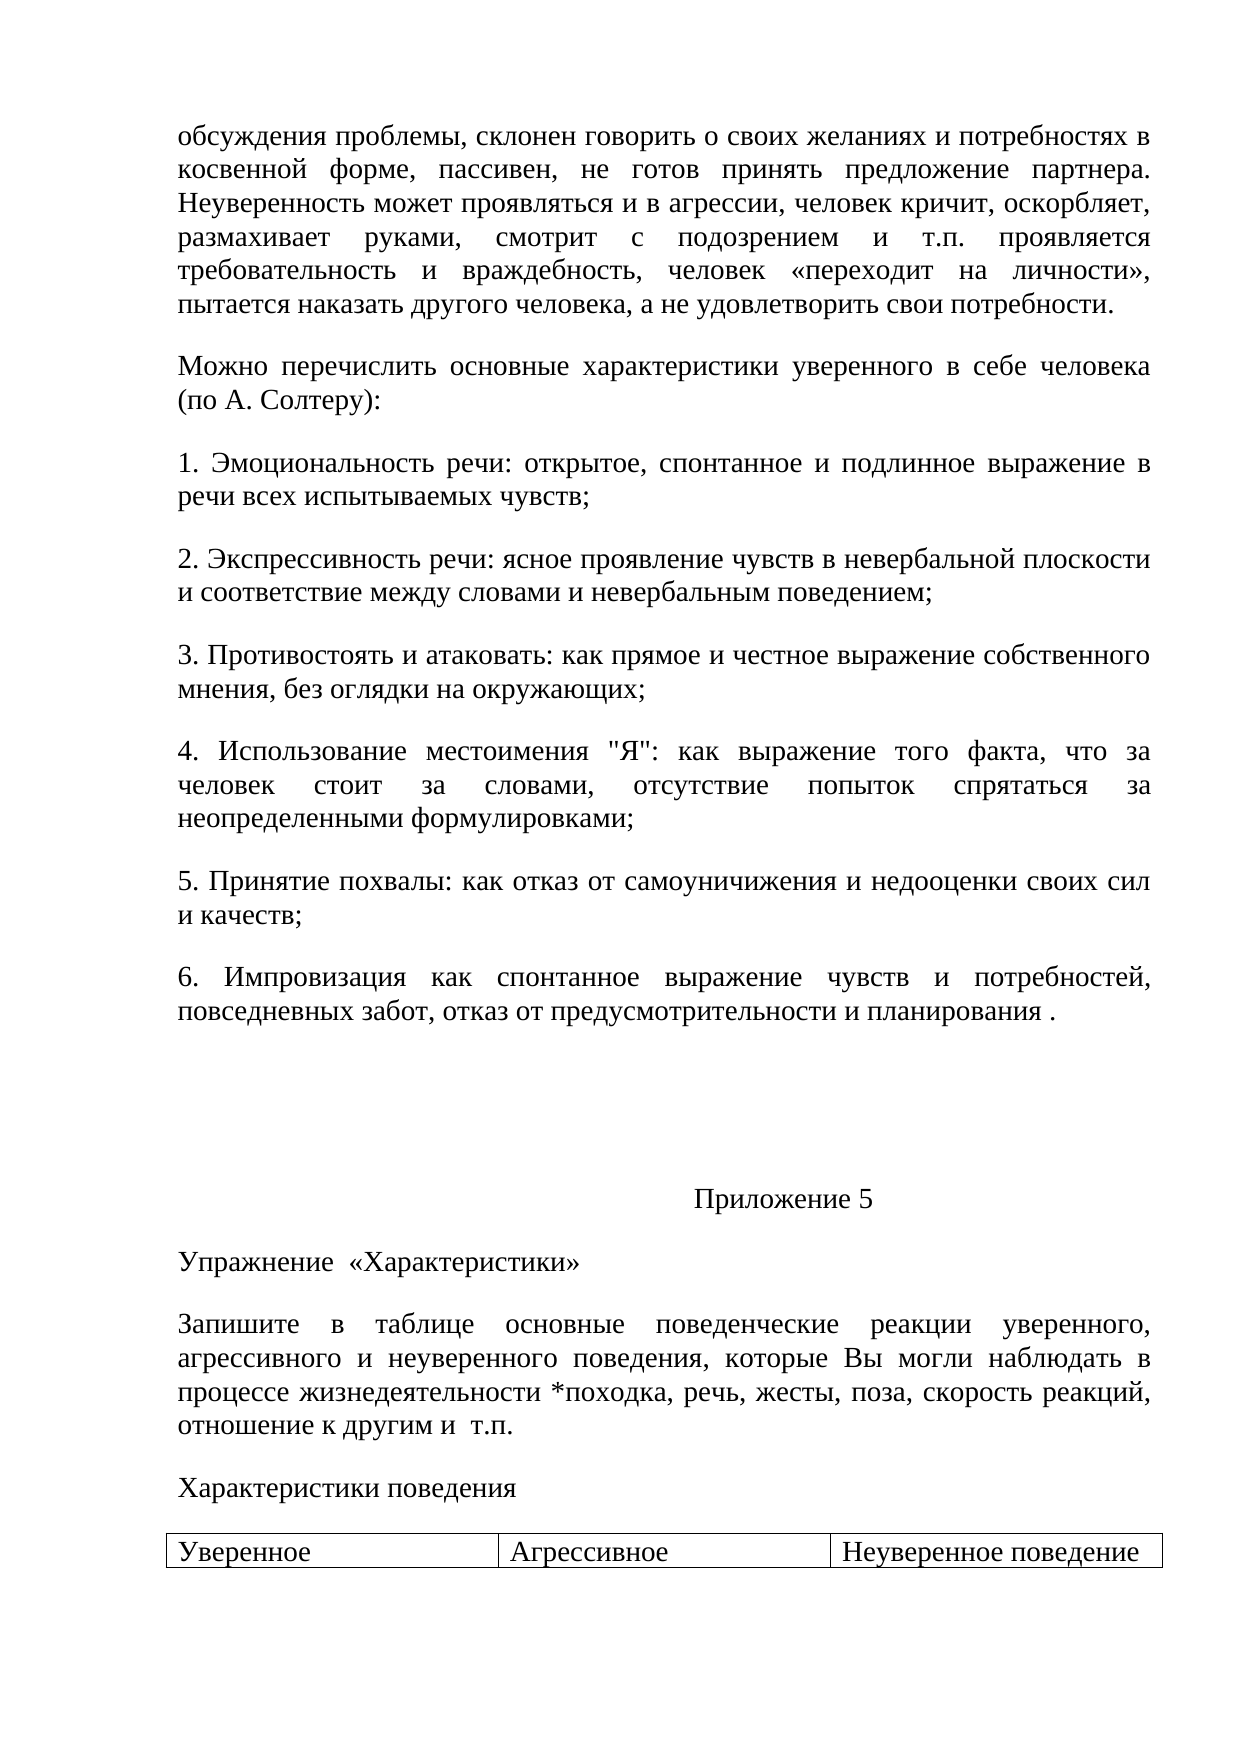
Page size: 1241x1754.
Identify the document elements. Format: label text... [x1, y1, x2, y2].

text 6. Импровизация как спонтанное выражение чувств и потребностей, повседневных забот, отказ от предусмотрительности и планирования . [177, 959, 1152, 1027]
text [177, 118, 1152, 319]
text 1. Эмоциональность речи: открытое, спонтанное и подлинное выражение в речи всех испытываемых чувств; [177, 445, 1152, 512]
text 5. Принятие похвалы: как отказ от самоуничижения и недооценки своих сил и качеств; [177, 863, 1152, 930]
text Можно перечислить основные характеристики уверенного в себе человека (по А. Солтеру): [177, 348, 1152, 416]
text Приложение 5 [177, 1181, 1152, 1215]
table_header Агрессивное [499, 1534, 830, 1567]
text 2. Экспрессивность речи: ясное проявление чувств в невербальной плоскости и соответствие между словами и невербальным поведением; [177, 541, 1152, 608]
text Упражнение «Характеристики» [177, 1244, 1152, 1277]
table_header Неуверенное поведение [831, 1534, 1162, 1567]
text Запишите в таблице основные поведенческие реакции уверенного, агрессивного и неуверенного поведения, которые Вы могли наблюдать в процессе жизнедеятельности *походка, речь, жесты, поза, скорость реакций, отношение к другим и т.п. [177, 1307, 1152, 1441]
table_header Уверенное [167, 1534, 498, 1567]
text 4. Использование местоимения "Я": как выражение того факта, что за человек стоит за словами, отсутствие попыток спрятаться за неопределенными формулировками; [177, 733, 1152, 834]
text Характеристики поведения [177, 1470, 1152, 1503]
text 3. Противостоять и атаковать: как прямое и честное выражение собственного мнения, без оглядки на окружающих; [177, 637, 1152, 704]
